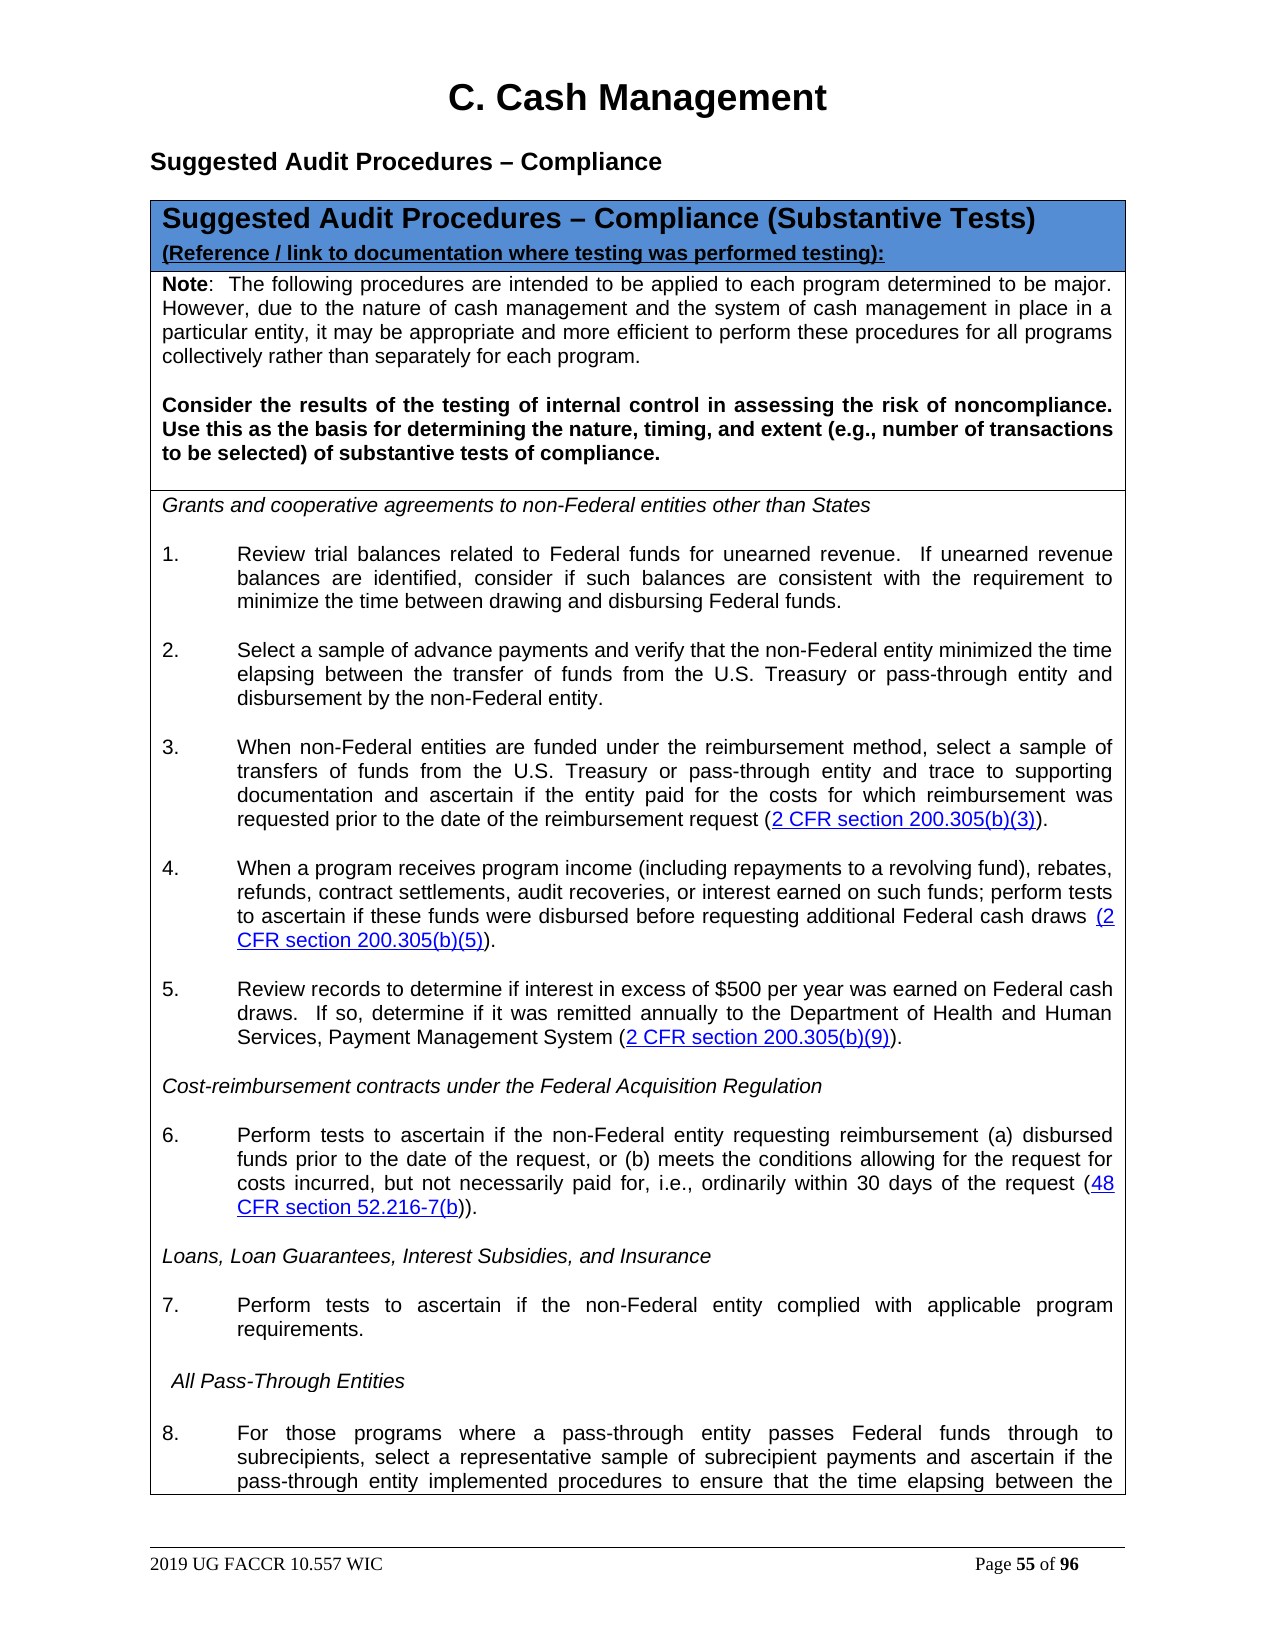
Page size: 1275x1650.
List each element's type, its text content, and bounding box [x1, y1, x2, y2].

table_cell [151, 491, 1125, 1494]
subtitle Suggested Audit Procedures – Compliance [150, 150, 1125, 175]
table_header Suggested Audit Procedures – Compliance (Substantive Tests) (Reference / link to documentation where testing was performed testing): [151, 201, 1125, 271]
table_cell Note: The following procedures are intended to be applied to each program determined to be major. However, due to the nature of cash management and the system of cash management in place in a particular entity, it may be appropriate and more efficient to perform these procedures for all programs collectively rather than separately for each program. Consider the results of the testing of internal control in assessing the risk of noncompliance. Use this as the basis for determining the nature, timing, and extent (e.g., number of transactions to be selected) of substantive tests of compliance. [151, 272, 1125, 490]
